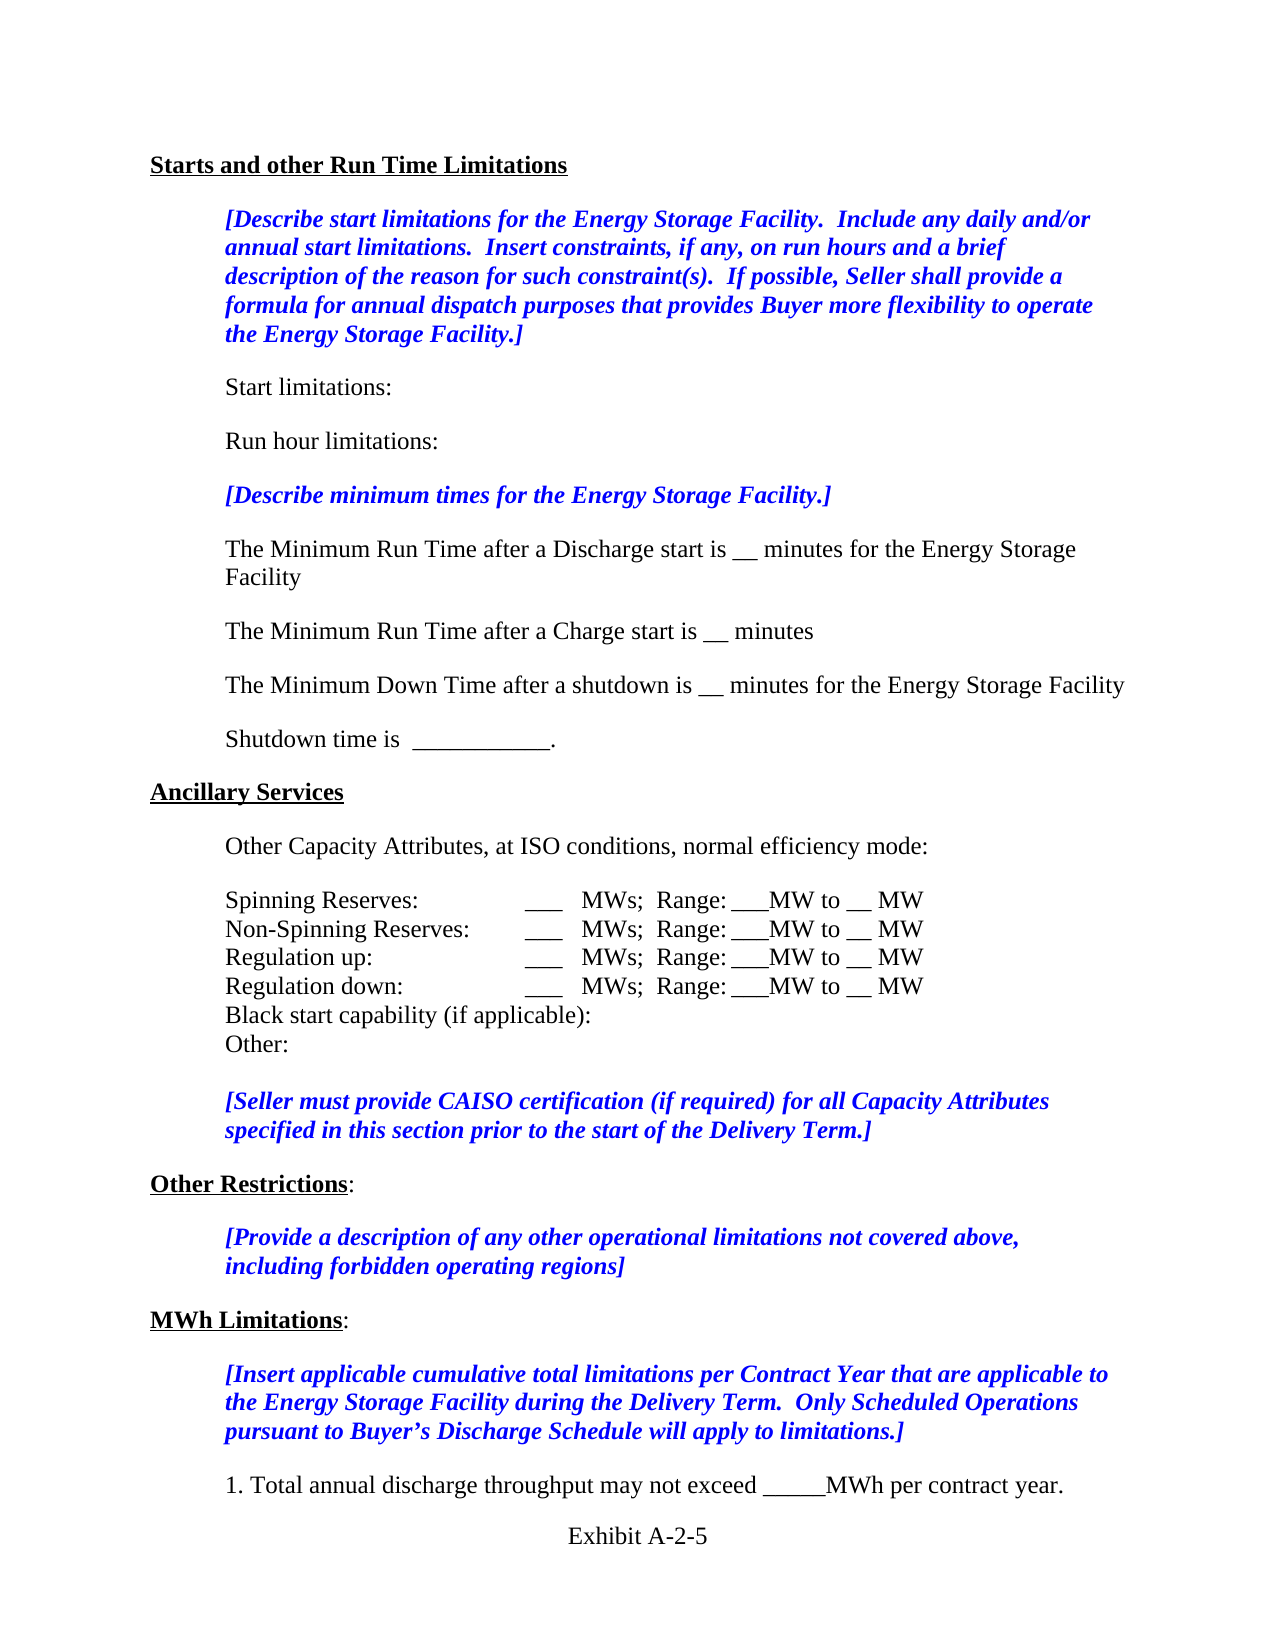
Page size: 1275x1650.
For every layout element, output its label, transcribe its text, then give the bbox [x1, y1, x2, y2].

text Shutdown time is ___________. [225, 724, 1125, 752]
text Starts and other Run Time Limitations [150, 150, 1125, 179]
text [Seller must provide CAISO certification (if required) for all Capacity Attributes specified in this section prior to the start of the Delivery Term.] [225, 1086, 1125, 1144]
text Run hour limitations: [225, 426, 1125, 455]
text 1. Total annual discharge throughput may not exceed _____MWh per contract year. [225, 1470, 1125, 1499]
text Other: [225, 1029, 1125, 1057]
text Other Restrictions: [150, 1169, 1125, 1197]
text The Minimum Run Time after a Charge start is __ minutes [225, 616, 1125, 645]
text Start limitations: [225, 372, 1125, 401]
text Black start capability (if applicable): [225, 1000, 1125, 1029]
text [Describe minimum times for the Energy Storage Facility.] [225, 480, 1125, 509]
text [Insert applicable cumulative total limitations per Contract Year that are applicable to the Energy Storage Facility during the Delivery Term. Only Scheduled Operations pursuant to Buyer’s Discharge Schedule will apply to limitations.] [225, 1359, 1125, 1445]
text The Minimum Down Time after a shutdown is __ minutes for the Energy Storage Facility [225, 670, 1125, 699]
text [Provide a description of any other operational limitations not covered above, including forbidden operating regions] [225, 1222, 1125, 1280]
text The Minimum Run Time after a Discharge start is __ minutes for the Energy Storage Facility [225, 534, 1125, 591]
text [Describe start limitations for the Energy Storage Facility. Include any daily and/or annual start limitations. Insert constraints, if any, on run hours and a brief description of the reason for such constraint(s). If possible, Seller shall provide a formula for annual dispatch purposes that provides Buyer more flexibility to operate the Energy Storage Facility.] [225, 204, 1125, 347]
text Spinning Reserves: ___ MWs; Range: ___MW to __ MW [225, 885, 1125, 914]
text MWh Limitations: [150, 1305, 1125, 1334]
text Other Capacity Attributes, at ISO conditions, normal efficiency mode: [225, 831, 1125, 860]
text Ancillary Services [150, 777, 1125, 806]
text Regulation down: ___ MWs; Range: ___MW to __ MW [225, 971, 1125, 1000]
text Non-Spinning Reserves: ___ MWs; Range: ___MW to __ MW [225, 914, 1125, 942]
text Regulation up: ___ MWs; Range: ___MW to __ MW [225, 942, 1125, 971]
